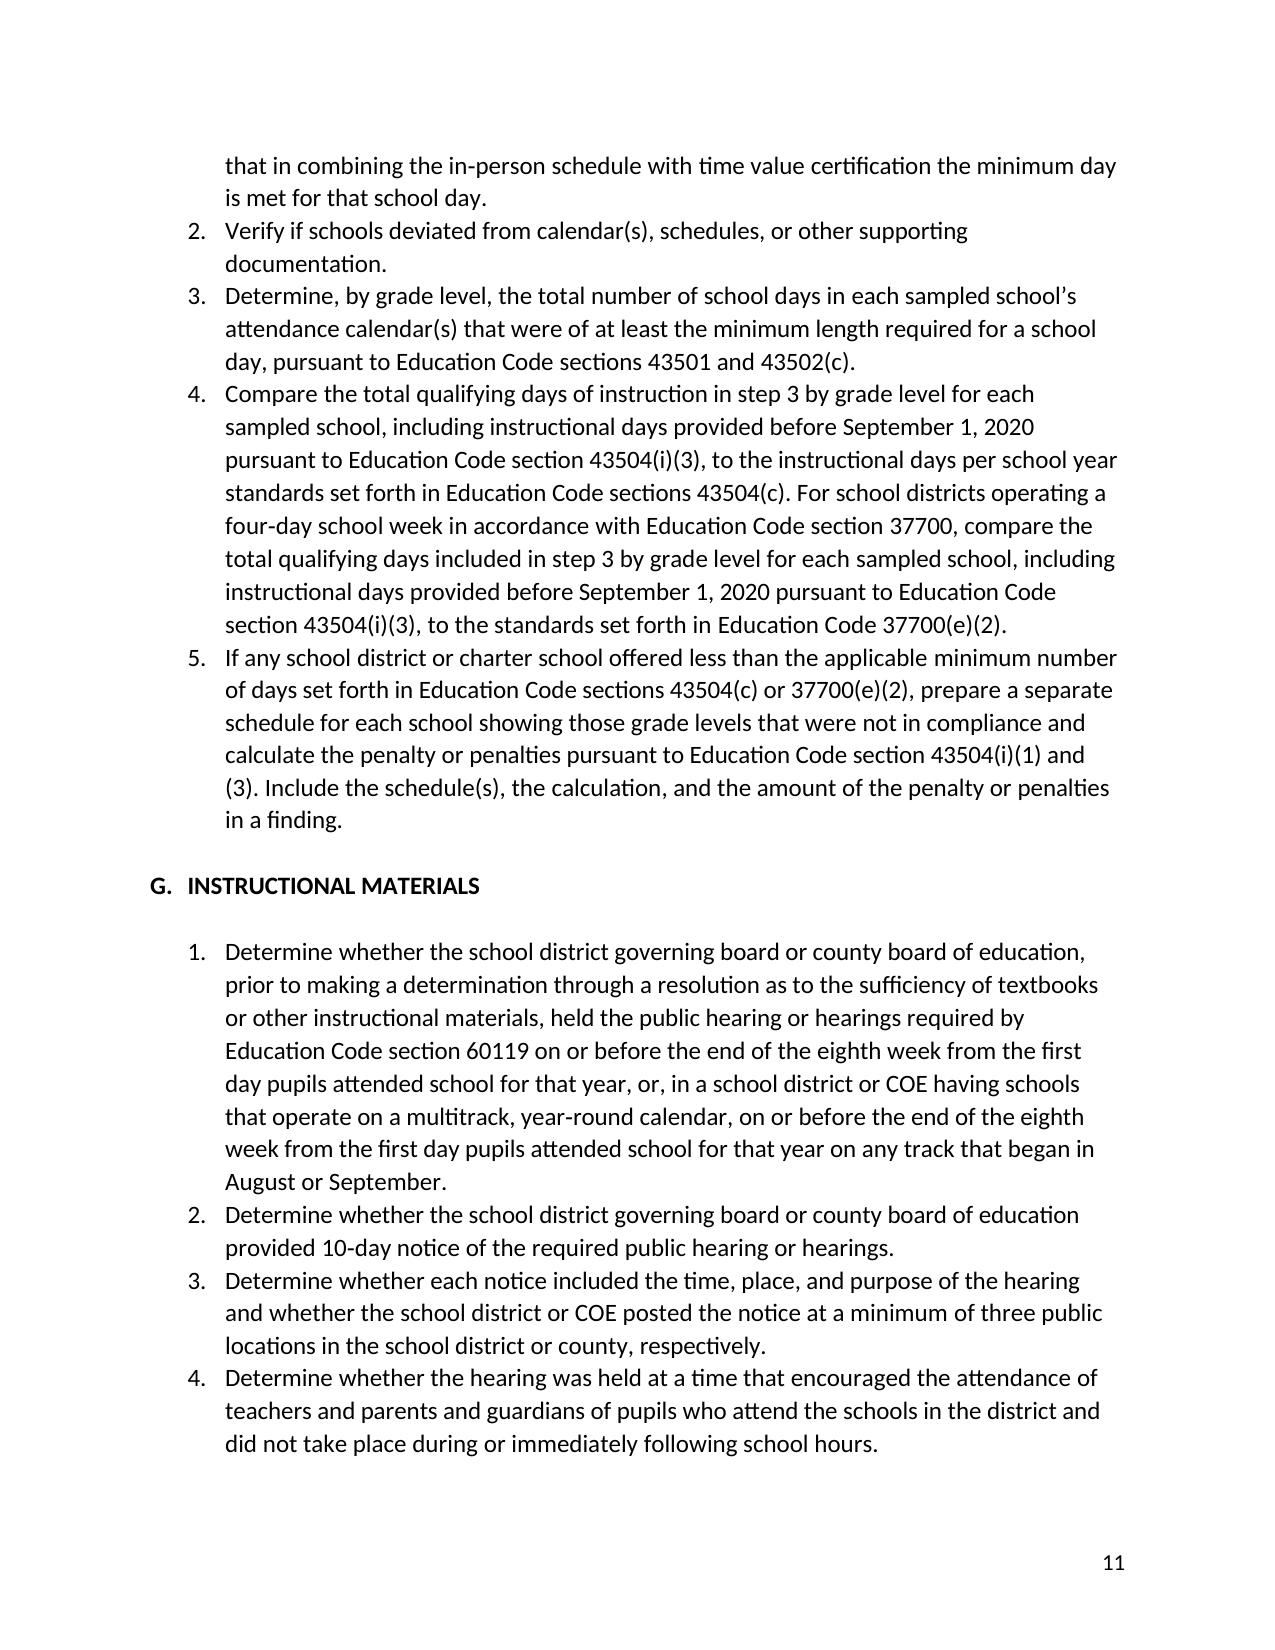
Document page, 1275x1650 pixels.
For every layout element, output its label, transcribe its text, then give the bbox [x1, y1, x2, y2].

list If any school district or charter school offered less than the applicable minimum number of days set forth in Education Code sections 43504(c) or 37700(e)(2), prepare a separate schedule for each school showing those grade levels that were not in compliance and calculate the penalty or penalties pursuant to Education Code section 43504(i)(1) and (3). Include the schedule(s), the calculation, and the amount of the penalty or penalties in a finding. [187, 642, 1120, 835]
text that in combining the in‐person schedule with time value certification the minimum day is met for that school day. [225, 150, 1120, 213]
subtitle INSTRUCTIONAL MATERIALS [150, 870, 1137, 901]
list Determine whether the hearing was held at a time that encouraged the attendance of teachers and parents and guardians of pupils who attend the schools in the district and did not take place during or immediately following school hours. [187, 1363, 1103, 1458]
list Determine, by grade level, the total number of school days in each sampled school’s attendance calendar(s) that were of at least the minimum length required for a school day, pursuant to Education Code sections 43501 and 43502(c). [187, 281, 1100, 376]
list Verify if schools deviated from calendar(s), schedules, or other supporting documentation. [187, 215, 976, 278]
list Determine whether the school district governing board or county board of education provided 10‐day notice of the required public hearing or hearings. [187, 1199, 1086, 1263]
list Determine whether the school district governing board or county board of education, prior to making a determination through a resolution as to the sufficiency of textbooks or other instructional materials, held the public hearing or hearings required by Education Code section 60119 on or before the end of the eighth week from the first day pupils attended school for that year, or, in a school district or COE having schools that operate on a multitrack, year‐round calendar, on or before the end of the eighth week from the first day pupils attended school for that year on any track that began in August or September. [187, 936, 1103, 1197]
list Determine whether each notice included the time, place, and purpose of the hearing and whether the school district or COE posted the notice at a minimum of three public locations in the school district or county, respectively. [187, 1265, 1103, 1361]
text pursuant to Education Code section 43504(i)(3), to the instructional days per school year standards set forth in Education Code sections 43504(c). For school districts operating a four‐day school week in accordance with Education Code section 37700, compare the total qualifying days included in step 3 by grade level for each sampled school, including instructional days provided before September 1, 2020 pursuant to Education Code section 43504(i)(3), to the standards set forth in Education Code 37700(e)(2). [225, 444, 1120, 639]
list Compare the total qualifying days of instruction in step 3 by grade level for each sampled school, including instructional days provided before September 1, 2020 [187, 378, 1040, 442]
